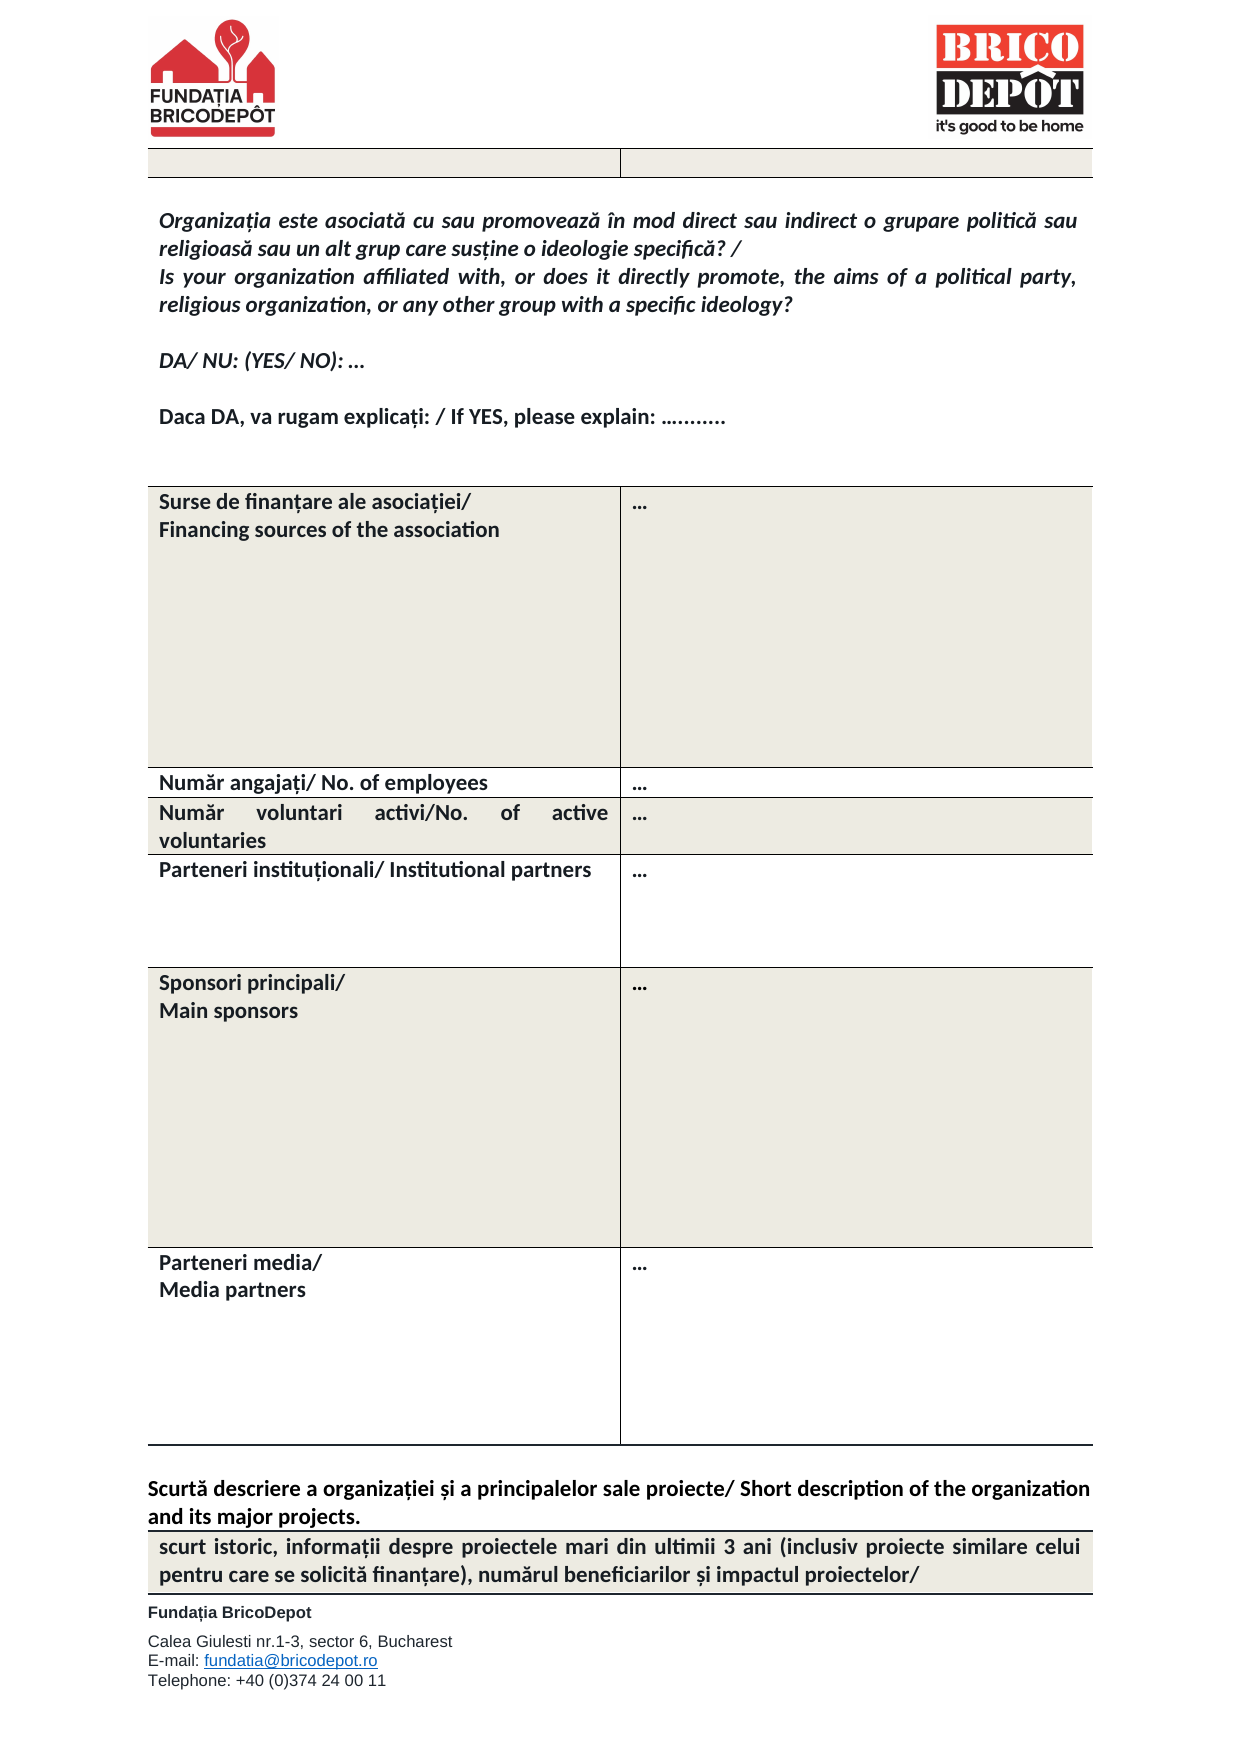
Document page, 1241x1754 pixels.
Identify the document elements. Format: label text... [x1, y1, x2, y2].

picture [927, 15, 1093, 139]
table_cell Parteneri media/ Media partners [148, 1248, 620, 1444]
table_cell Parteneri instituționali/ Institutional partners [148, 855, 620, 967]
table_cell … [621, 855, 1092, 967]
text Scurtă descriere a organizaţiei şi a principalelor sale proiecte/ Short description of the organization and its major projects. [148, 1474, 1092, 1530]
table_cell … [621, 798, 1092, 854]
table_cell Sponsori principali/ Main sponsors [148, 968, 620, 1247]
table_cell Număr angajați/ No. of employees [148, 768, 620, 797]
table_cell … [621, 487, 1092, 767]
table_cell … [621, 1248, 1092, 1444]
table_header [148, 1532, 1093, 1592]
table_cell … [621, 149, 1092, 177]
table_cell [148, 149, 620, 177]
table_cell … [621, 968, 1092, 1247]
table_cell … [621, 768, 1092, 797]
picture [147, 16, 279, 140]
table_cell Număr voluntari activi/No. of active voluntaries [148, 798, 620, 854]
table_cell Surse de finanțare ale asociaţiei/ Financing sources of the association [148, 487, 620, 767]
table_cell Organizaţia este asociată cu sau promovează în mod direct sau indirect o grupare politică sau religioasă sau un alt grup care susţine o ideologie specifică? / Is your organization affiliated with, or does it directly promote, the aims of a political party, religious organization, or any other group with a specific ideology? DA/ NU: (YES/ NO): … Daca DA, va rugam explicaţi: / If YES, please explain: …........ [148, 178, 1092, 486]
